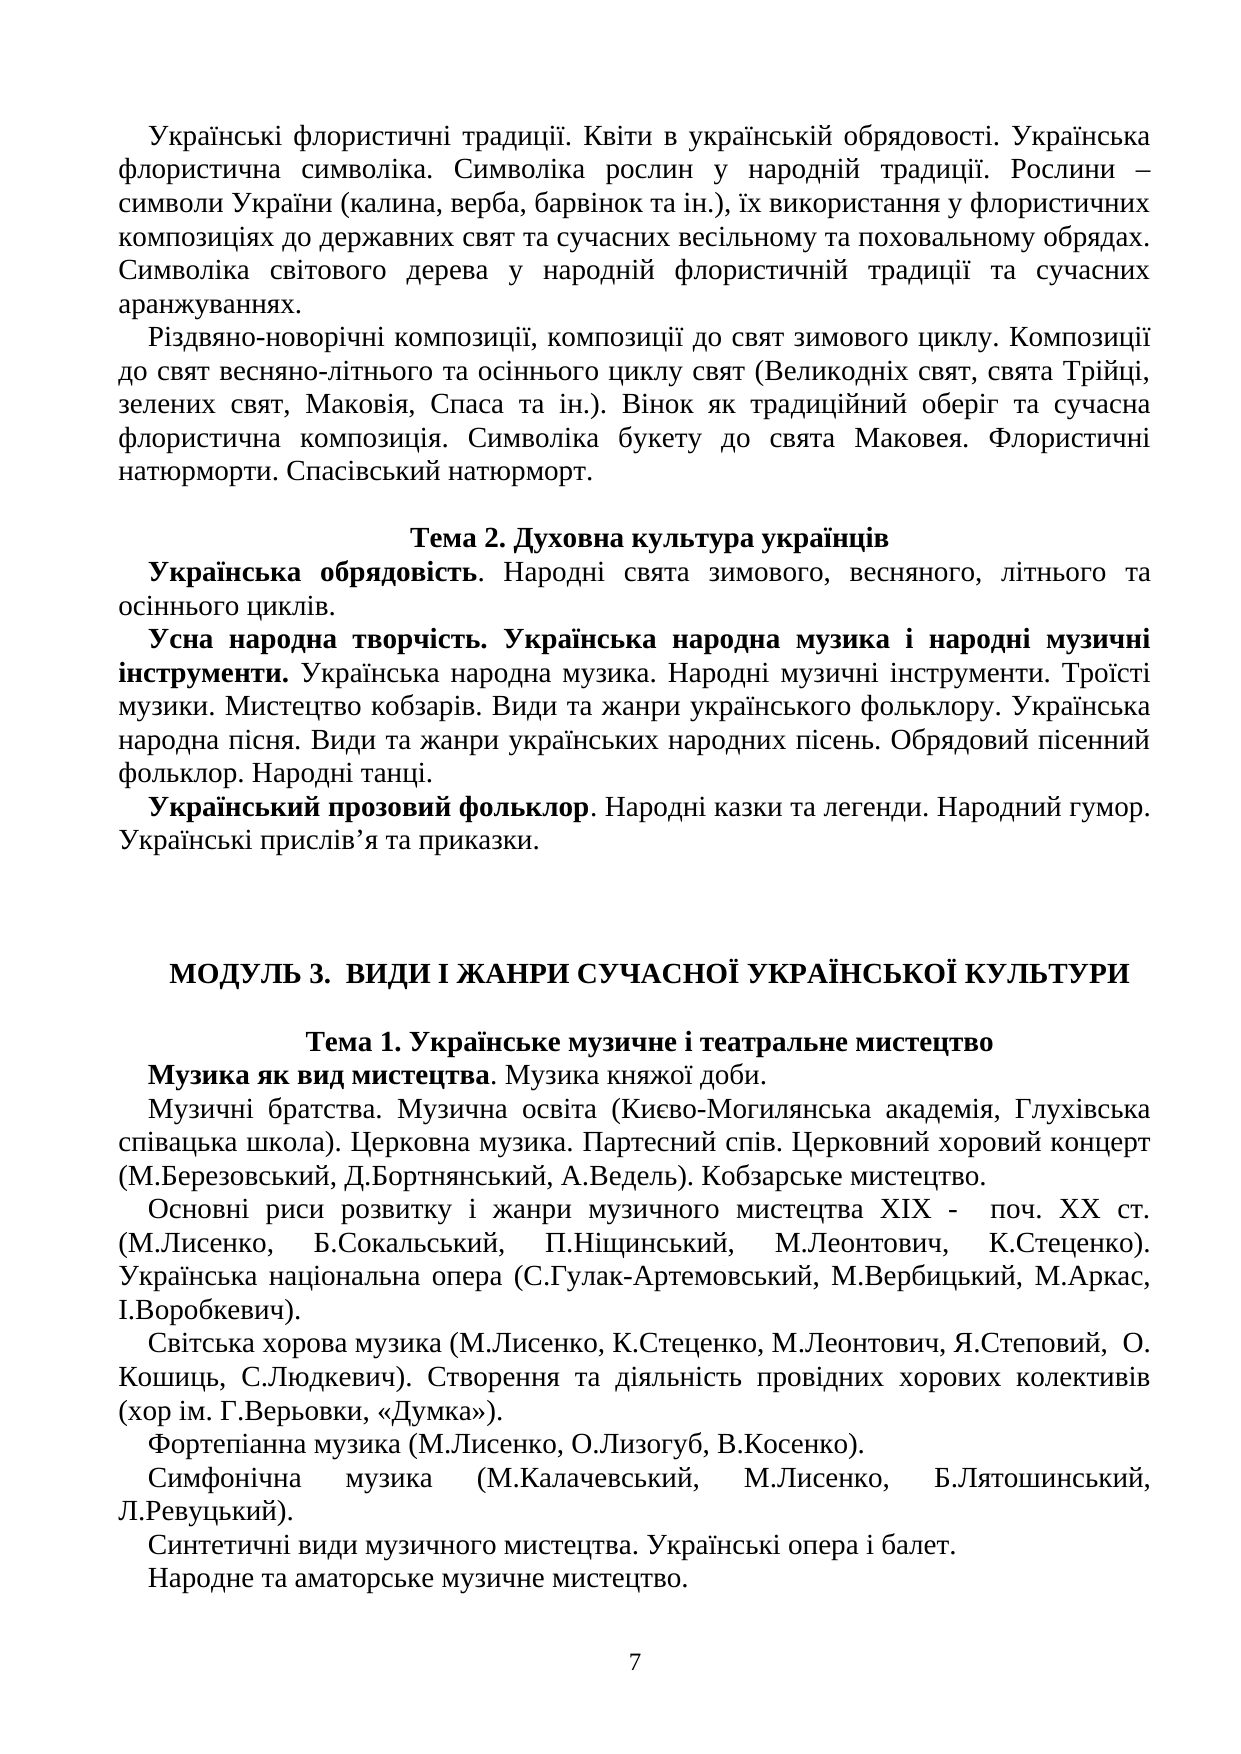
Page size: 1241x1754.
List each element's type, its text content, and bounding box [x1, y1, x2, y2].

text Українська обрядовість. Народні свята зимового, весняного, літнього та осіннього циклів. [118, 554, 1152, 621]
text Світська хорова музика (М.Лисенко, К.Стеценко, М.Леонтович, Я.Степовий, О. Кошиць, С.Людкевич). Створення та діяльність провідних хорових колективів (хор ім. Г.Верьовки, «Думка»). [118, 1326, 1152, 1426]
text МОДУЛЬ 3. ВИДИ І ЖАНРИ СУЧАСНОЇ УКРАЇНСЬКОЇ КУЛЬТУРИ [118, 957, 1152, 990]
text Український прозовий фольклор. Народні казки та легенди. Народний гумор. Українські прислів’я та приказки. [118, 789, 1152, 856]
text Народне та аматорське музичне мистецтво. [118, 1560, 1152, 1594]
text Музика як вид мистецтва. Музика княжої доби. [118, 1057, 1152, 1091]
text Українські флористичні традиції. Квіти в українській обрядовості. Українська флористична символіка. Символіка рослин у народній традиції. Рослини – символи України (калина, верба, барвінок та ін.), їх використання у флористичних композиціях до державних свят та сучасних весільному та поховальному обрядах. Символіка світового дерева у народній флористичній традиції та сучасних аранжуваннях. [118, 118, 1152, 319]
text Синтетичні види музичного мистецтва. Українські опера і балет. [118, 1527, 1152, 1560]
text Основні риси розвитку і жанри музичного мистецтва ХІХ - поч. ХХ ст. (М.Лисенко, Б.Сокальський, П.Ніщинський, М.Леонтович, К.Стеценко). Українська національна опера (С.Гулак-Артемовський, М.Вербицький, М.Аркас, І.Воробкевич). [118, 1191, 1152, 1326]
text Тема 1. Українське музичне і театральне мистецтво [118, 1024, 1152, 1057]
text Тема 2. Духовна культура українців [118, 521, 1152, 554]
text Різдвяно-новорічні композиції, композиції до свят зимового циклу. Композиції до свят весняно-літнього та осіннього циклу свят (Великодніх свят, свята Трійці, зелених свят, Маковія, Спаса та ін.). Вінок як традиційний оберіг та сучасна флористична композиція. Символіка букету до свята Маковея. Флористичні натюрморти. Спасівський натюрморт. [118, 319, 1152, 487]
text Музичні братства. Музична освіта (Києво-Могилянська академія, Глухівська співацька школа). Церковна музика. Партесний спів. Церковний хоровий концерт (М.Березовський, Д.Бортнянський, А.Ведель). Кобзарське мистецтво. [118, 1091, 1152, 1191]
text Фортепіанна музика (М.Лисенко, О.Лизогуб, В.Косенко). [118, 1426, 1152, 1460]
text Усна народна творчість. Українська народна музика і народні музичні інструменти. Українська народна музика. Народні музичні інструменти. Троїсті музики. Мистецтво кобзарів. Види та жанри українського фольклору. Українська народна пісня. Види та жанри українських народних пісень. Обрядовий пісенний фольклор. Народні танці. [118, 621, 1152, 789]
text Симфонічна музика (М.Калачевський, М.Лисенко, Б.Лятошинський, Л.Ревуцький). [118, 1460, 1152, 1527]
